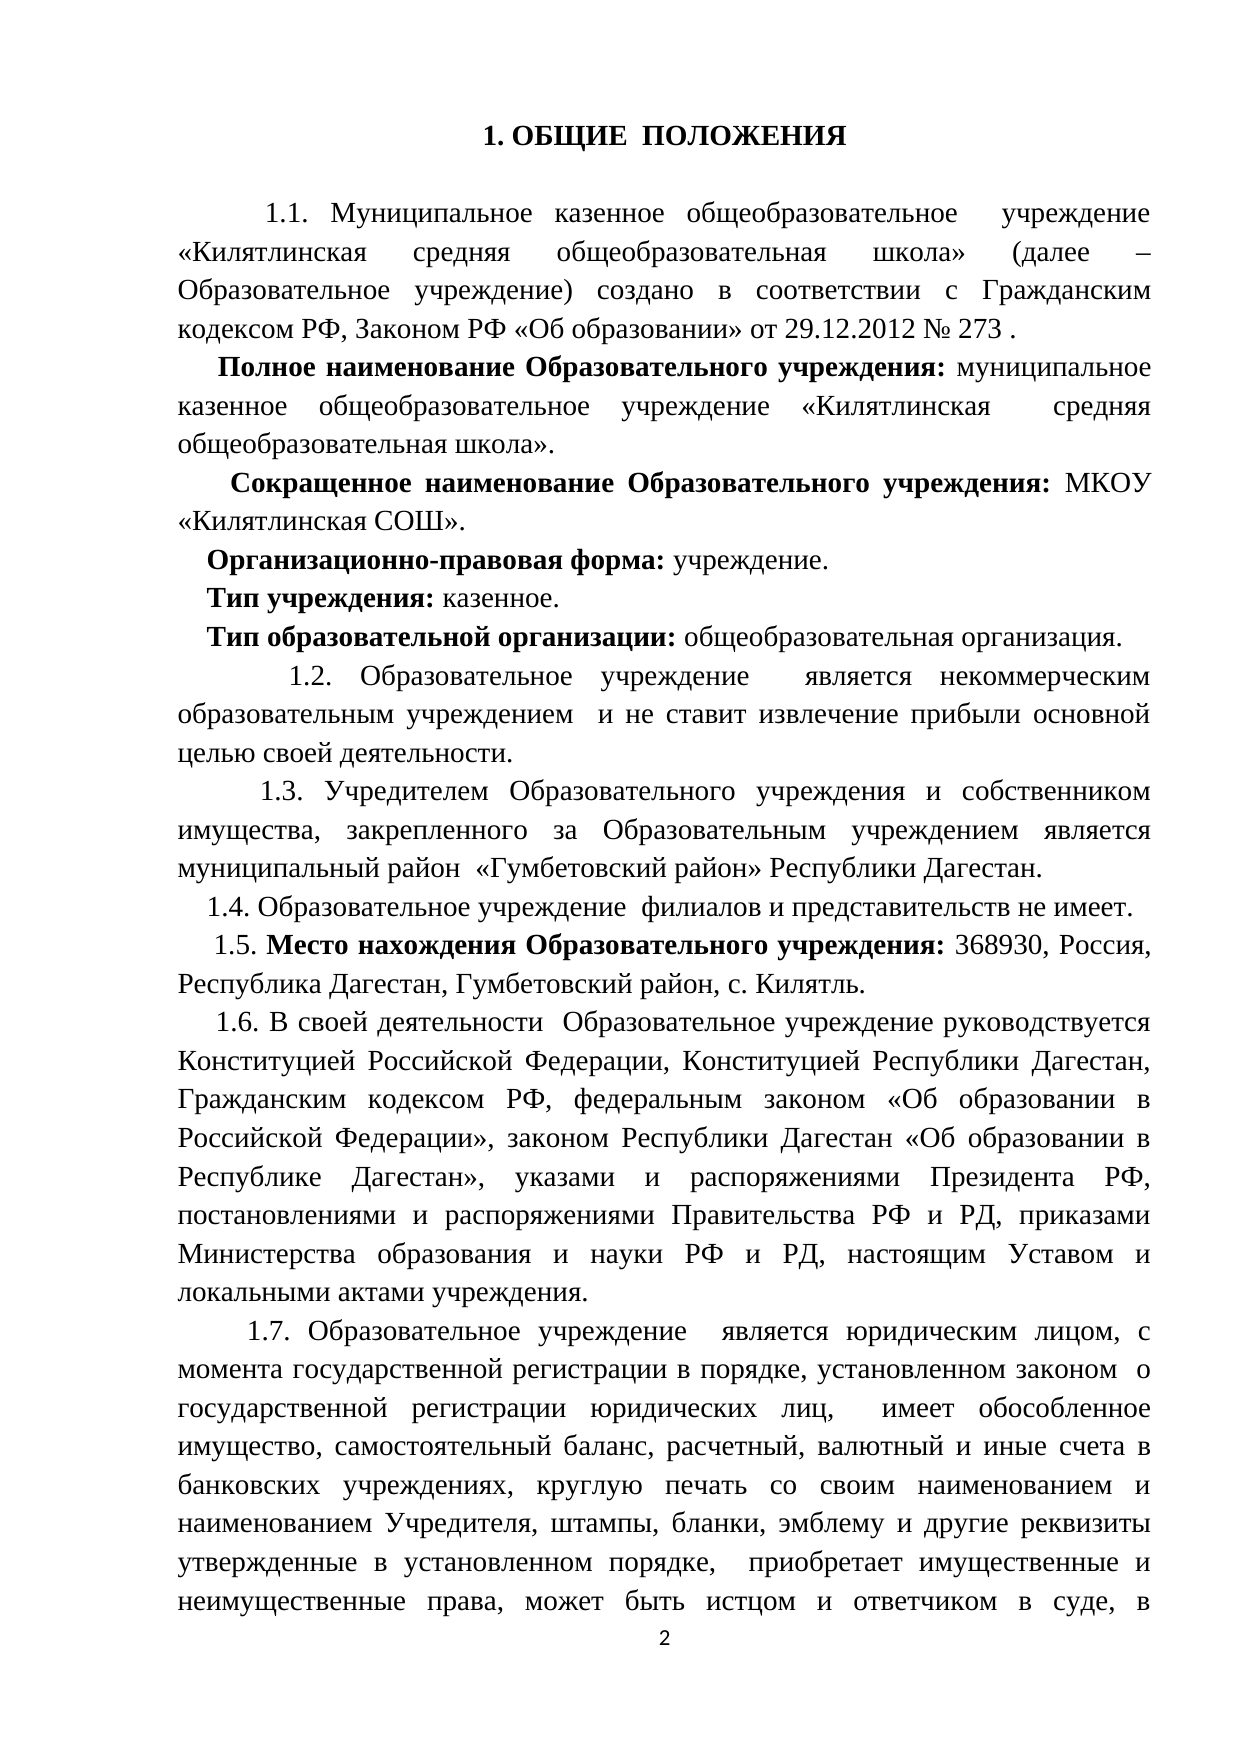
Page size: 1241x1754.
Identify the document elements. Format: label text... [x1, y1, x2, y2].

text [177, 1313, 1152, 1616]
text Полное наименование Образовательного учреждения: муниципальное казенное общеобразовательное учреждение «Килятлинская средняя общеобразовательная школа». [177, 349, 1152, 460]
text 1.6. В своей деятельности Образовательное учреждение руководствуется Конституцией Российской Федерации, Конституцией Республики Дагестан, Гражданским кодексом РФ, федеральным законом «Об образовании в Российской Федерации», законом Республики Дагестан «Об образовании в Республике Дагестан», указами и распоряжениями Президента РФ, постановлениями и распоряжениями Правительства РФ и РД, приказами Министерства образования и науки РФ и РД, настоящим Уставом и локальными актами учреждения. [177, 1004, 1152, 1308]
text 1.4. Образовательное учреждение филиалов и представительств не имеет. [177, 889, 1152, 922]
text 1. ОБЩИЕ ПОЛОЖЕНИЯ [177, 118, 1152, 152]
text Тип образовательной организации: общеобразовательная организация. [177, 619, 1152, 653]
text 1.2. Образовательное учреждение является некоммерческим образовательным учреждением и не ставит извлечение прибыли основной целью своей деятельности. [177, 658, 1152, 768]
text 1.1. Муниципальное казенное общеобразовательное учреждение «Килятлинская средняя общеобразовательная школа» (далее – Образовательное учреждение) создано в соответствии с Гражданским кодексом РФ, Законом РФ «Об образовании» от 29.12.2012 № 273 . [177, 195, 1152, 344]
text Сокращенное наименование Образовательного учреждения: МКОУ «Килятлинская СОШ». [177, 465, 1152, 537]
text 1.3. Учредителем Образовательного учреждения и собственником имущества, закрепленного за Образовательным учреждением является муниципальный район «Гумбетовский район» Республики Дагестан. [177, 773, 1152, 884]
text Тип учреждения: казенное. [177, 581, 1152, 614]
text Организационно-правовая форма: учреждение. [177, 542, 1152, 576]
text 1.5. Место нахождения Образовательного учреждения: 368930, Россия, Республика Дагестан, Гумбетовский район, с. Килятль. [177, 927, 1152, 999]
